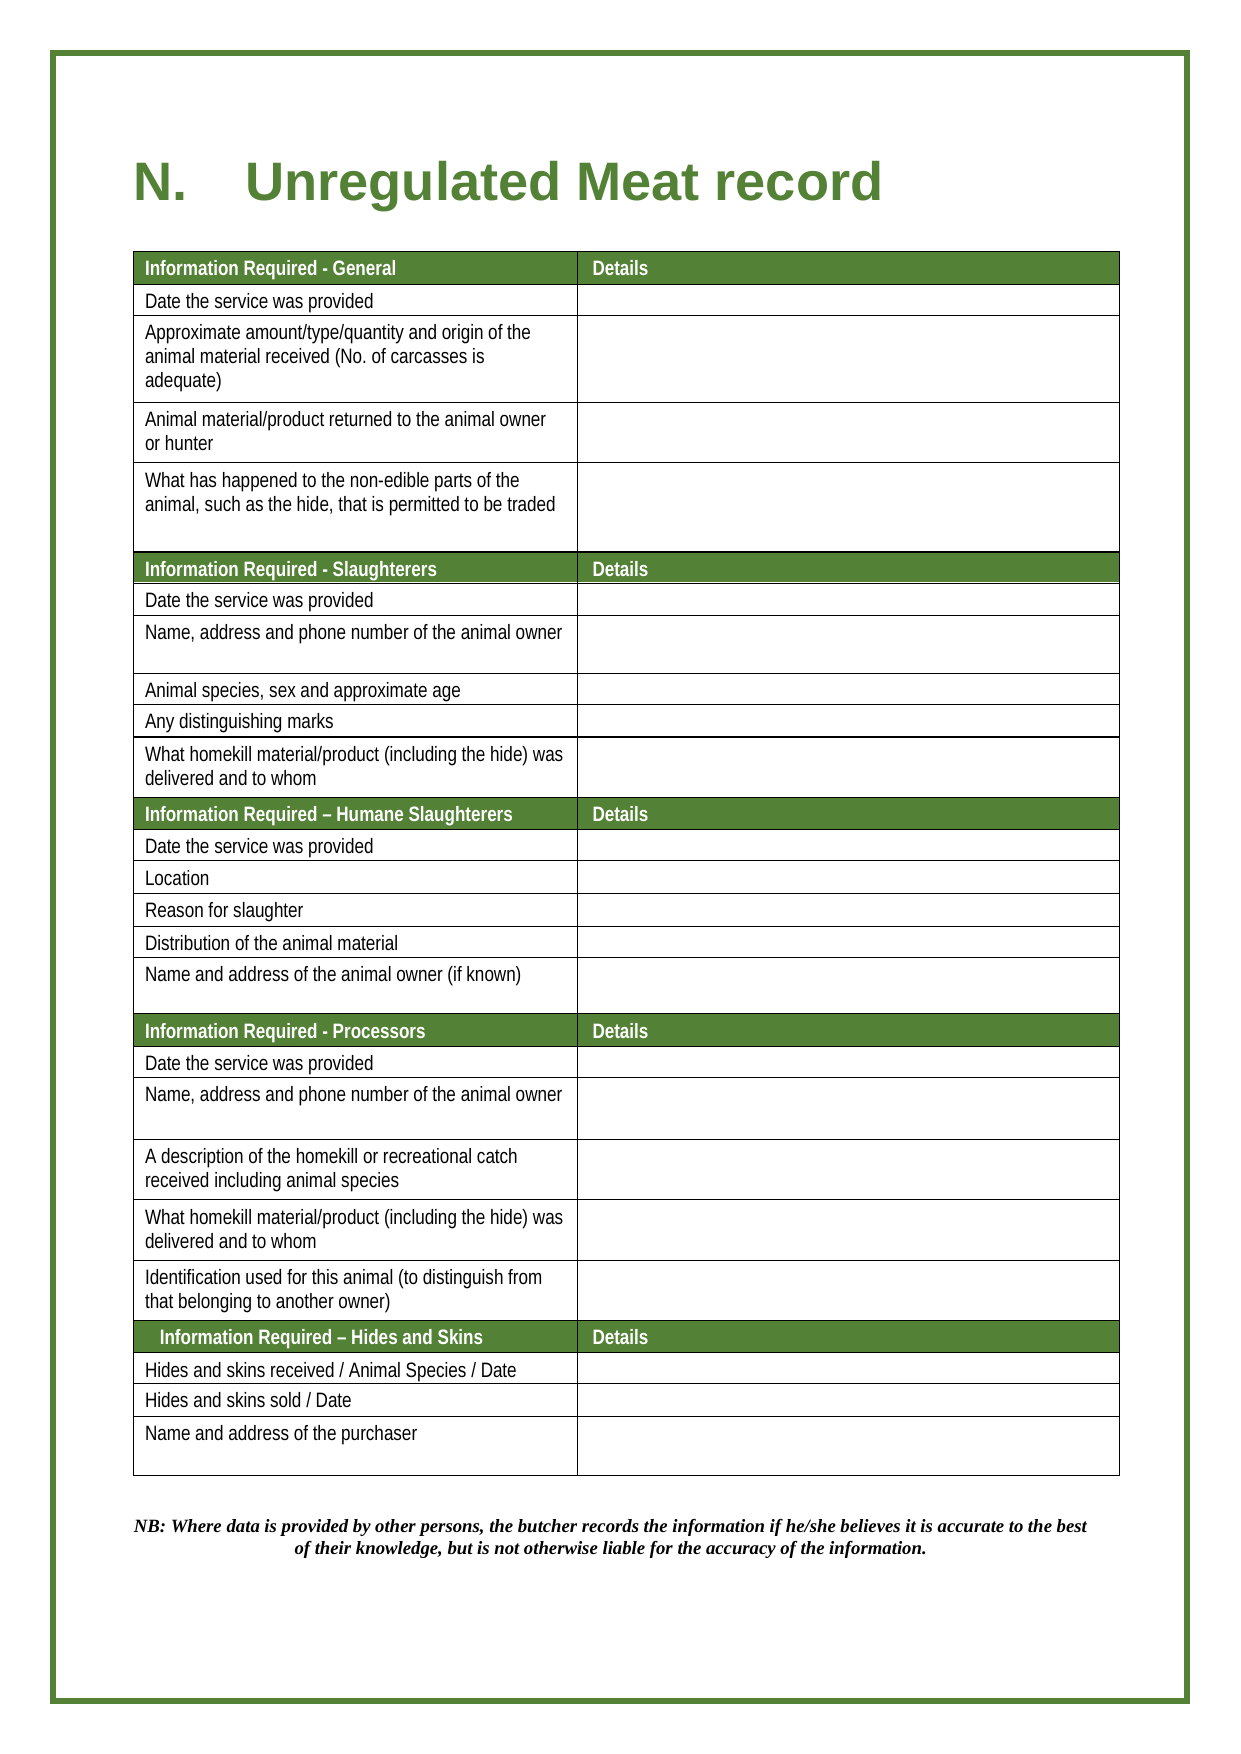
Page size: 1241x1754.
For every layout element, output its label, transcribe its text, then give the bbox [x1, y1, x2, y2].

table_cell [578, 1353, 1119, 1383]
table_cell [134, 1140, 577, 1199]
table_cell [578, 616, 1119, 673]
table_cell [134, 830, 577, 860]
title NB: Where data is provided by other persons, the butcher records the information if he/she believes it is accurate to the best of their knowledge, but is not otherwise liable for the accuracy of the information. [133, 1515, 1090, 1558]
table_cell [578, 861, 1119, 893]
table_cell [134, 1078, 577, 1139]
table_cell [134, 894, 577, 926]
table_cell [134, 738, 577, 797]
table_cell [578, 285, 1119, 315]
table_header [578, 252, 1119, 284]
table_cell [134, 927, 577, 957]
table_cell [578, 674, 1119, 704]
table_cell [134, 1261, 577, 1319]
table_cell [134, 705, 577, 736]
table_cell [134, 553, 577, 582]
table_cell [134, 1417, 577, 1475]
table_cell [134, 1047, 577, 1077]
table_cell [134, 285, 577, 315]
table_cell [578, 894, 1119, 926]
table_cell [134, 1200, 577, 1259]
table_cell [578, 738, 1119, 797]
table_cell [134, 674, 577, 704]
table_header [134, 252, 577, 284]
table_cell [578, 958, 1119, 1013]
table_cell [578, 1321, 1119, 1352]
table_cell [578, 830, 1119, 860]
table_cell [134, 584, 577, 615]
subtitle Unregulated Meat record [133, 150, 1090, 212]
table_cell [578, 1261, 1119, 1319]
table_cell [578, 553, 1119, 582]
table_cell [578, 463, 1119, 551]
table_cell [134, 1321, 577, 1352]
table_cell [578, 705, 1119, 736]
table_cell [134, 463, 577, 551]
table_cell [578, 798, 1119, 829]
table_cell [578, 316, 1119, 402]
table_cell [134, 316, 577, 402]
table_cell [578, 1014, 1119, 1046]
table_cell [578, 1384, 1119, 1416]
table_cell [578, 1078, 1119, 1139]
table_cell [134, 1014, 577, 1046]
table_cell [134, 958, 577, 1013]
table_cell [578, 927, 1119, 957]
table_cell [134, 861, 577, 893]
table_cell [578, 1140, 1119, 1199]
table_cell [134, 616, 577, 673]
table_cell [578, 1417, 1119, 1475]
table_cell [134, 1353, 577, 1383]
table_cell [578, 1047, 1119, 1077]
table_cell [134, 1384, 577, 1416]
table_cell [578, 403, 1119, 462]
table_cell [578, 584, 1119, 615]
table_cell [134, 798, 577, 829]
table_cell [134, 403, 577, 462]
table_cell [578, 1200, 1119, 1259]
